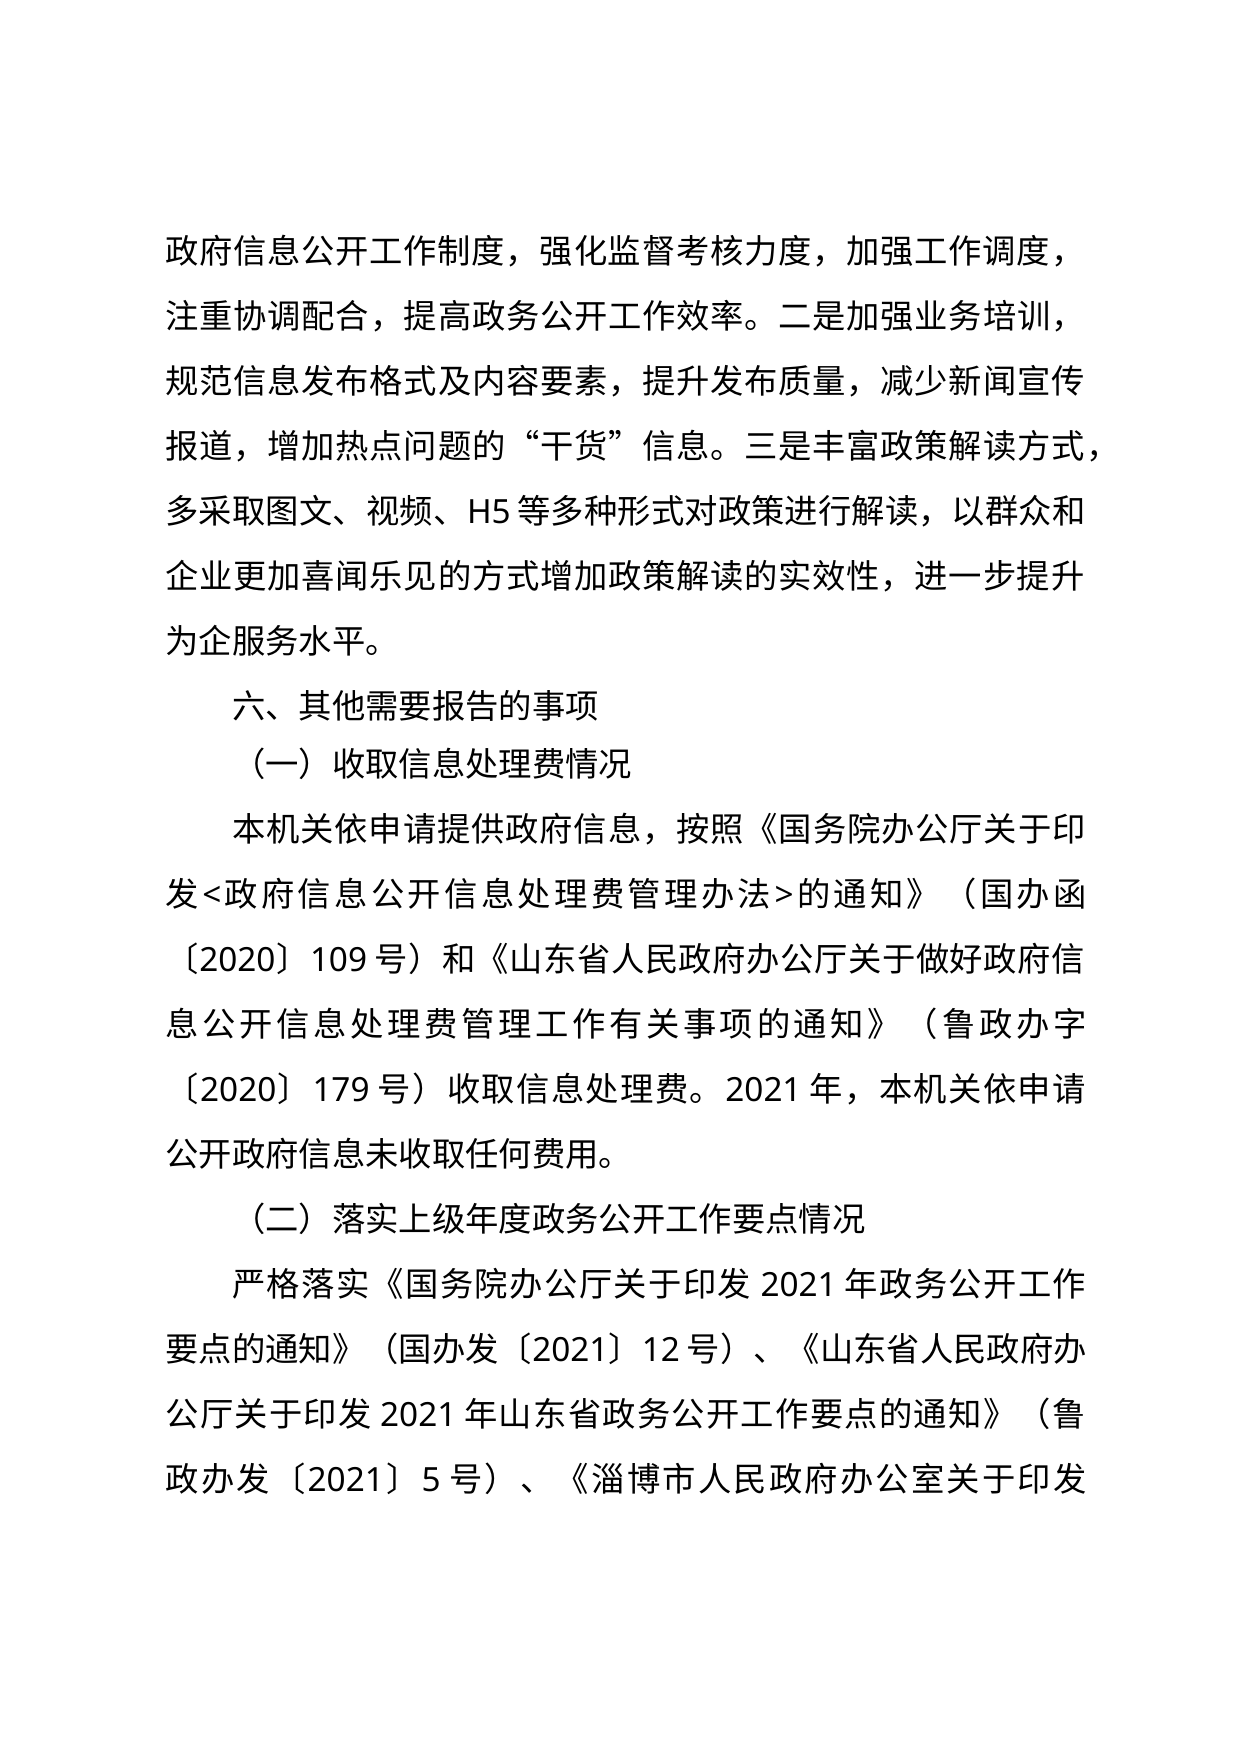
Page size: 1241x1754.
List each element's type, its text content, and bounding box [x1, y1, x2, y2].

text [165, 217, 1087, 672]
text 本机关依申请提供政府信息，按照《国务院办公厅关于印发<政府信息公开信息处理费管理办法>的通知》（国办函〔2020〕109号）和《山东省人民政府办公厅关于做好政府信息公开信息处理费管理工作有关事项的通知》（鲁政办字〔2020〕179号）收取信息处理费。2021年，本机关依申请公开政府信息未收取任何费用。 [165, 795, 1087, 1185]
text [165, 1250, 1087, 1510]
text （一）收取信息处理费情况 [165, 730, 1087, 795]
text 六、其他需要报告的事项 [165, 672, 1087, 730]
text （二）落实上级年度政务公开工作要点情况 [165, 1185, 1087, 1250]
